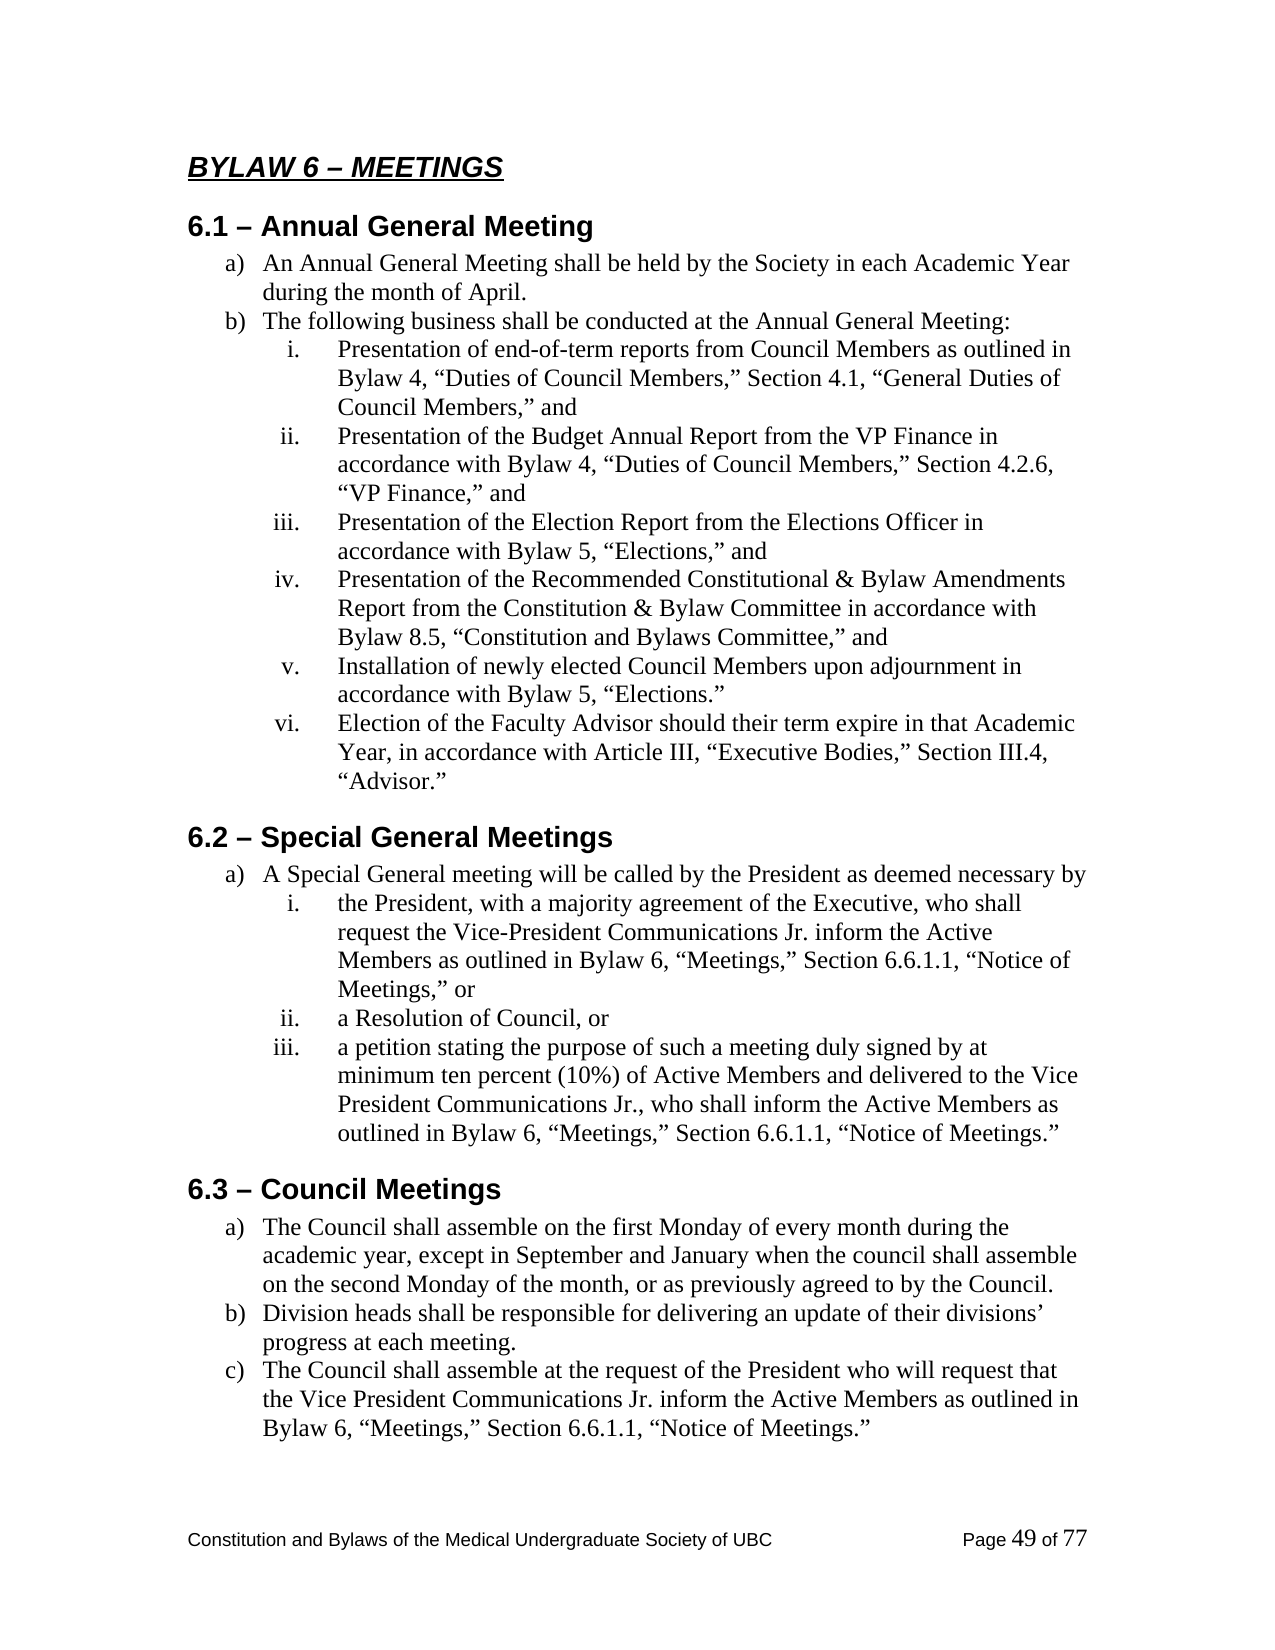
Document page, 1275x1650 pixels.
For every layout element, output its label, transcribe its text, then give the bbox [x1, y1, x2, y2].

list The Council shall assemble on the first Monday of every month during the academic year, except in September and January when the council shall assemble on the second Monday of the month, or as previously agreed to by the Council. [225, 1212, 1087, 1298]
list Installation of newly elected Council Members upon adjournment in accordance with Bylaw 5, “Elections.” [300, 651, 1087, 708]
list Presentation of end-of-term reports from Council Members as outlined in Bylaw 4, “Duties of Council Members,” Section 4.1, “General Duties of Council Members,” and [300, 334, 1087, 421]
list The following business shall be conducted at the Annual General Meeting: [225, 306, 1087, 334]
subtitle 6.3 – Council Meetings [187, 1172, 1087, 1205]
list Election of the Faculty Advisor should their term expire in that Academic Year, in accordance with Article III, “Executive Bodies,” Section III.4, “Advisor.” [300, 708, 1087, 794]
list An Annual General Meeting shall be held by the Society in each Academic Year during the month of April. [225, 248, 1087, 306]
subtitle BYLAW 6 – MEETINGS [187, 150, 1087, 183]
list The Council shall assemble at the request of the President who will request that the Vice President Communications Jr. inform the Active Members as outlined in Bylaw 6, “Meetings,” Section 6.6.1.1, “Notice of Meetings.” [225, 1355, 1087, 1442]
list A Special General meeting will be called by the President as deemed necessary by [225, 859, 1087, 888]
list Division heads shall be responsible for delivering an update of their divisions’ progress at each meeting. [225, 1298, 1087, 1355]
list a Resolution of Council, or [300, 1003, 1087, 1032]
list Presentation of the Recommended Constitutional & Bylaw Amendments Report from the Constitution & Bylaw Committee in accordance with Bylaw 8.5, “Constitution and Bylaws Committee,” and [300, 564, 1087, 651]
list the President, with a majority agreement of the Executive, who shall request the Vice-President Communications Jr. inform the Active Members as outlined in Bylaw 6, “Meetings,” Section 6.6.1.1, “Notice of Meetings,” or [300, 888, 1087, 1003]
list Presentation of the Election Report from the Elections Officer in accordance with Bylaw 5, “Elections,” and [300, 507, 1087, 564]
subtitle 6.2 – Special General Meetings [187, 819, 1087, 853]
list a petition stating the purpose of such a meeting duly signed by at minimum ten percent (10%) of Active Members and delivered to the Vice President Communications Jr., who shall inform the Active Members as outlined in Bylaw 6, “Meetings,” Section 6.6.1.1, “Notice of Meetings.” [300, 1032, 1087, 1147]
subtitle 6.1 – Annual General Meeting [187, 208, 1087, 242]
list Presentation of the Budget Annual Report from the VP Finance in accordance with Bylaw 4, “Duties of Council Members,” Section 4.2.6, “VP Finance,” and [300, 421, 1087, 507]
